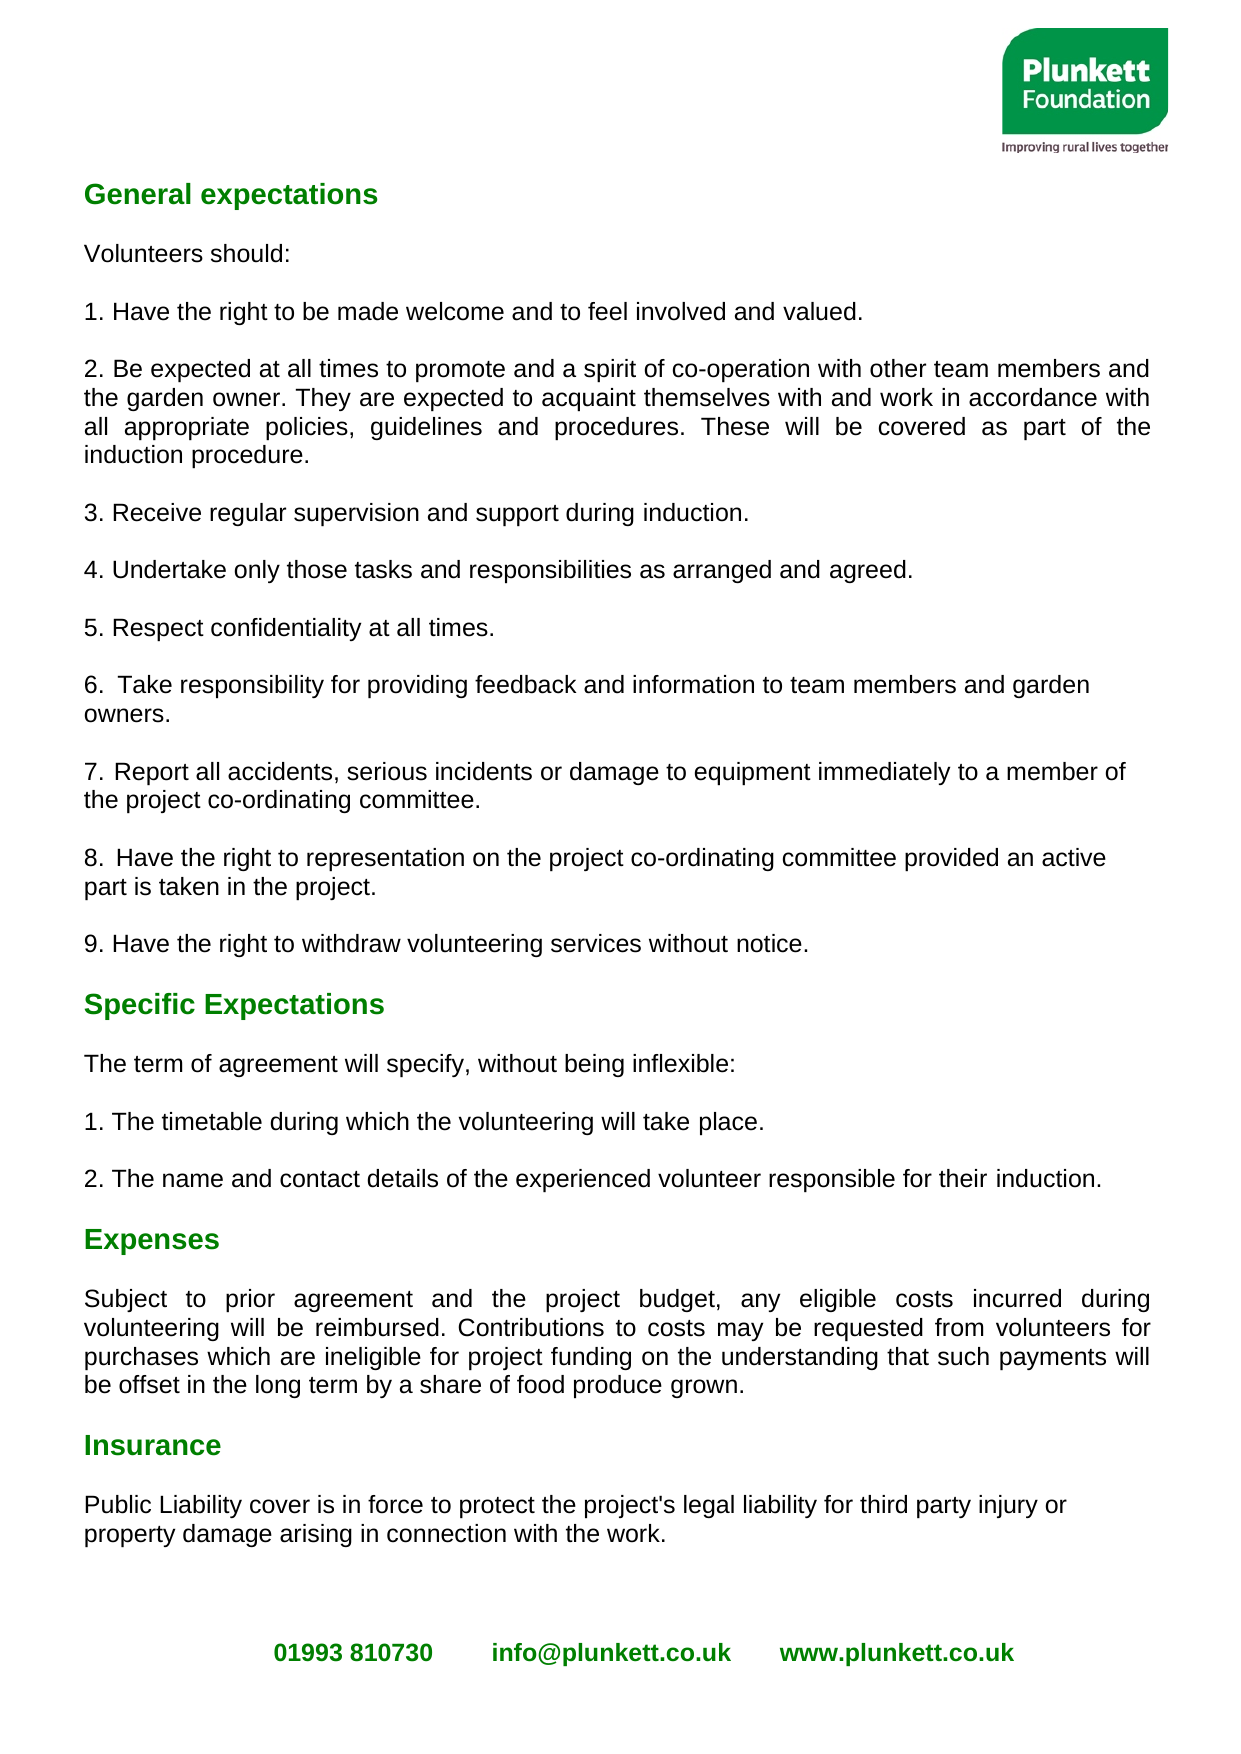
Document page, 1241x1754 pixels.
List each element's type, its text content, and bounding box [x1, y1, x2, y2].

subtitle General expectations [84, 177, 1201, 210]
list Be expected at all times to promote and a spirit of co-operation with other team members and the garden owner. They are expected to acquaint themselves with and work in accordance with all appropriate policies, guidelines and procedures. These will be covered as part of the induction procedure. [84, 354, 1153, 469]
subtitle Specific Expectations [84, 987, 1201, 1020]
text The term of agreement will specify, without being inflexible: [84, 1049, 1201, 1078]
subtitle Insurance [84, 1428, 1201, 1461]
list Report all accidents, serious incidents or damage to equipment immediately to a member of the project co-ordinating committee. [84, 757, 1153, 814]
text Subject to prior agreement and the project budget, any eligible costs incurred during volunteering will be reimbursed. Contributions to costs may be requested from volunteers for purchases which are ineligible for project funding on the understanding that such payments will be offset in the long term by a share of food produce grown. [84, 1284, 1153, 1399]
list Have the right to be made welcome and to feel involved and valued. [84, 297, 1201, 326]
text Volunteers should: [84, 239, 1201, 268]
list The timetable during which the volunteering will take place. [84, 1107, 1201, 1135]
list Have the right to representation on the project co-ordinating committee provided an active part is taken in the project. [84, 843, 1152, 901]
subtitle Expenses [84, 1222, 1201, 1255]
list Take responsibility for providing feedback and information to team members and garden owners. [84, 671, 1152, 728]
picture [1002, 28, 1169, 153]
list Receive regular supervision and support during induction. [84, 498, 1201, 527]
list Have the right to withdraw volunteering services without notice. [84, 929, 1201, 958]
list Undertake only those tasks and responsibilities as arranged and agreed. [84, 556, 1201, 584]
text Public Liability cover is in force to protect the project's legal liability for third party injury or property damage arising in connection with the work. [84, 1490, 1156, 1548]
list Respect confidentiality at all times. [84, 613, 1201, 642]
list The name and contact details of the experienced volunteer responsible for their induction. [84, 1164, 1201, 1193]
